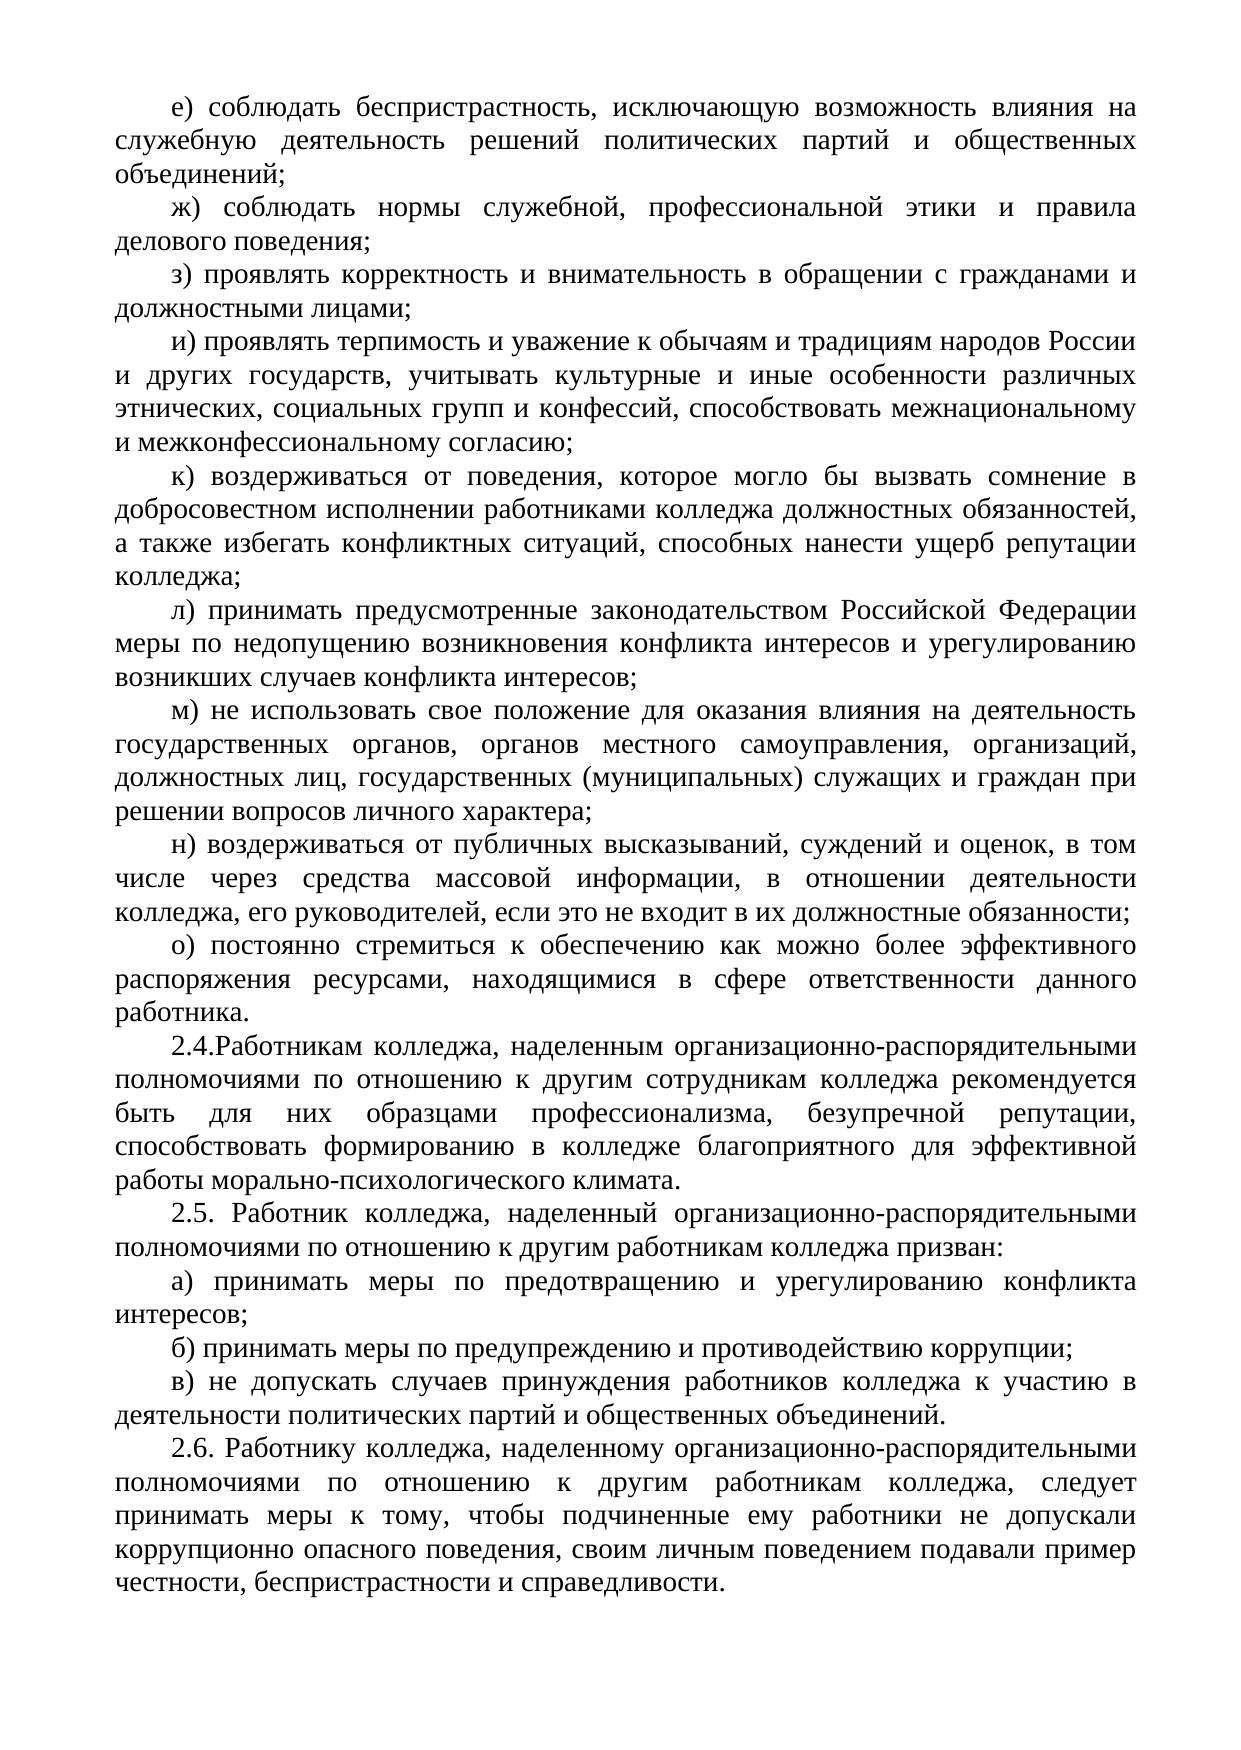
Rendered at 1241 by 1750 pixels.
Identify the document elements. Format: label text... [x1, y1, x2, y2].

text о) постоянно стремиться к обеспечению как можно более эффективного распоряжения ресурсами, находящимися в сфере ответственности данного работника. [114, 927, 1138, 1028]
text и) проявлять терпимость и уважение к обычаям и традициям народов России и других государств, учитывать культурные и иные особенности различных этнических, социальных групп и конфессий, способствовать межнациональному и межконфессиональному согласию; [114, 323, 1138, 458]
text м) не использовать свое положение для оказания влияния на деятельность государственных органов, органов местного самоуправления, организаций, должностных лиц, государственных (муниципальных) служащих и граждан при решении вопросов личного характера; [114, 692, 1138, 827]
text в) не допускать случаев принуждения работников колледжа к участию в деятельности политических партий и общественных объединений. [114, 1363, 1138, 1430]
text к) воздерживаться от поведения, которое могло бы вызвать сомнение в добросовестном исполнении работниками колледжа должностных обязанностей, а также избегать конфликтных ситуаций, способных нанести ущерб репутации колледжа; [114, 458, 1138, 592]
text б) принимать меры по предупреждению и противодействию коррупции; [114, 1330, 1138, 1363]
text е) соблюдать беспристрастность, исключающую возможность влияния на служебную деятельность решений политических партий и общественных объединений; [114, 89, 1138, 189]
text з) проявлять корректность и внимательность в обращении с гражданами и должностными лицами; [114, 256, 1138, 323]
text н) воздерживаться от публичных высказываний, суждений и оценок, в том числе через средства массовой информации, в отношении деятельности колледжа, его руководителей, если это не входит в их должностные обязанности; [114, 827, 1138, 927]
text л) принимать предусмотренные законодательством Российской Федерации меры по недопущению возникновения конфликта интересов и урегулированию возникших случаев конфликта интересов; [114, 592, 1138, 692]
text 2.5. Работник колледжа, наделенный организационно-распорядительными полномочиями по отношению к другим работникам колледжа призван: [114, 1196, 1138, 1263]
text 2.4.Работникам колледжа, наделенным организационно-распорядительными полномочиями по отношению к другим сотрудникам колледжа рекомендуется быть для них образцами профессионализма, безупречной репутации, способствовать формированию в колледже благоприятного для эффективной работы морально-психологического климата. [114, 1028, 1138, 1196]
text а) принимать меры по предотвращению и урегулированию конфликта интересов; [114, 1263, 1138, 1330]
text 2.6. Работнику колледжа, наделенному организационно-распорядительными полномочиями по отношению к другим работникам колледжа, следует принимать меры к тому, чтобы подчиненные ему работники не допускали коррупционно опасного поведения, своим личным поведением подавали пример честности, беспристрастности и справедливости. [114, 1430, 1138, 1598]
text ж) соблюдать нормы служебной, профессиональной этики и правила делового поведения; [114, 189, 1138, 256]
